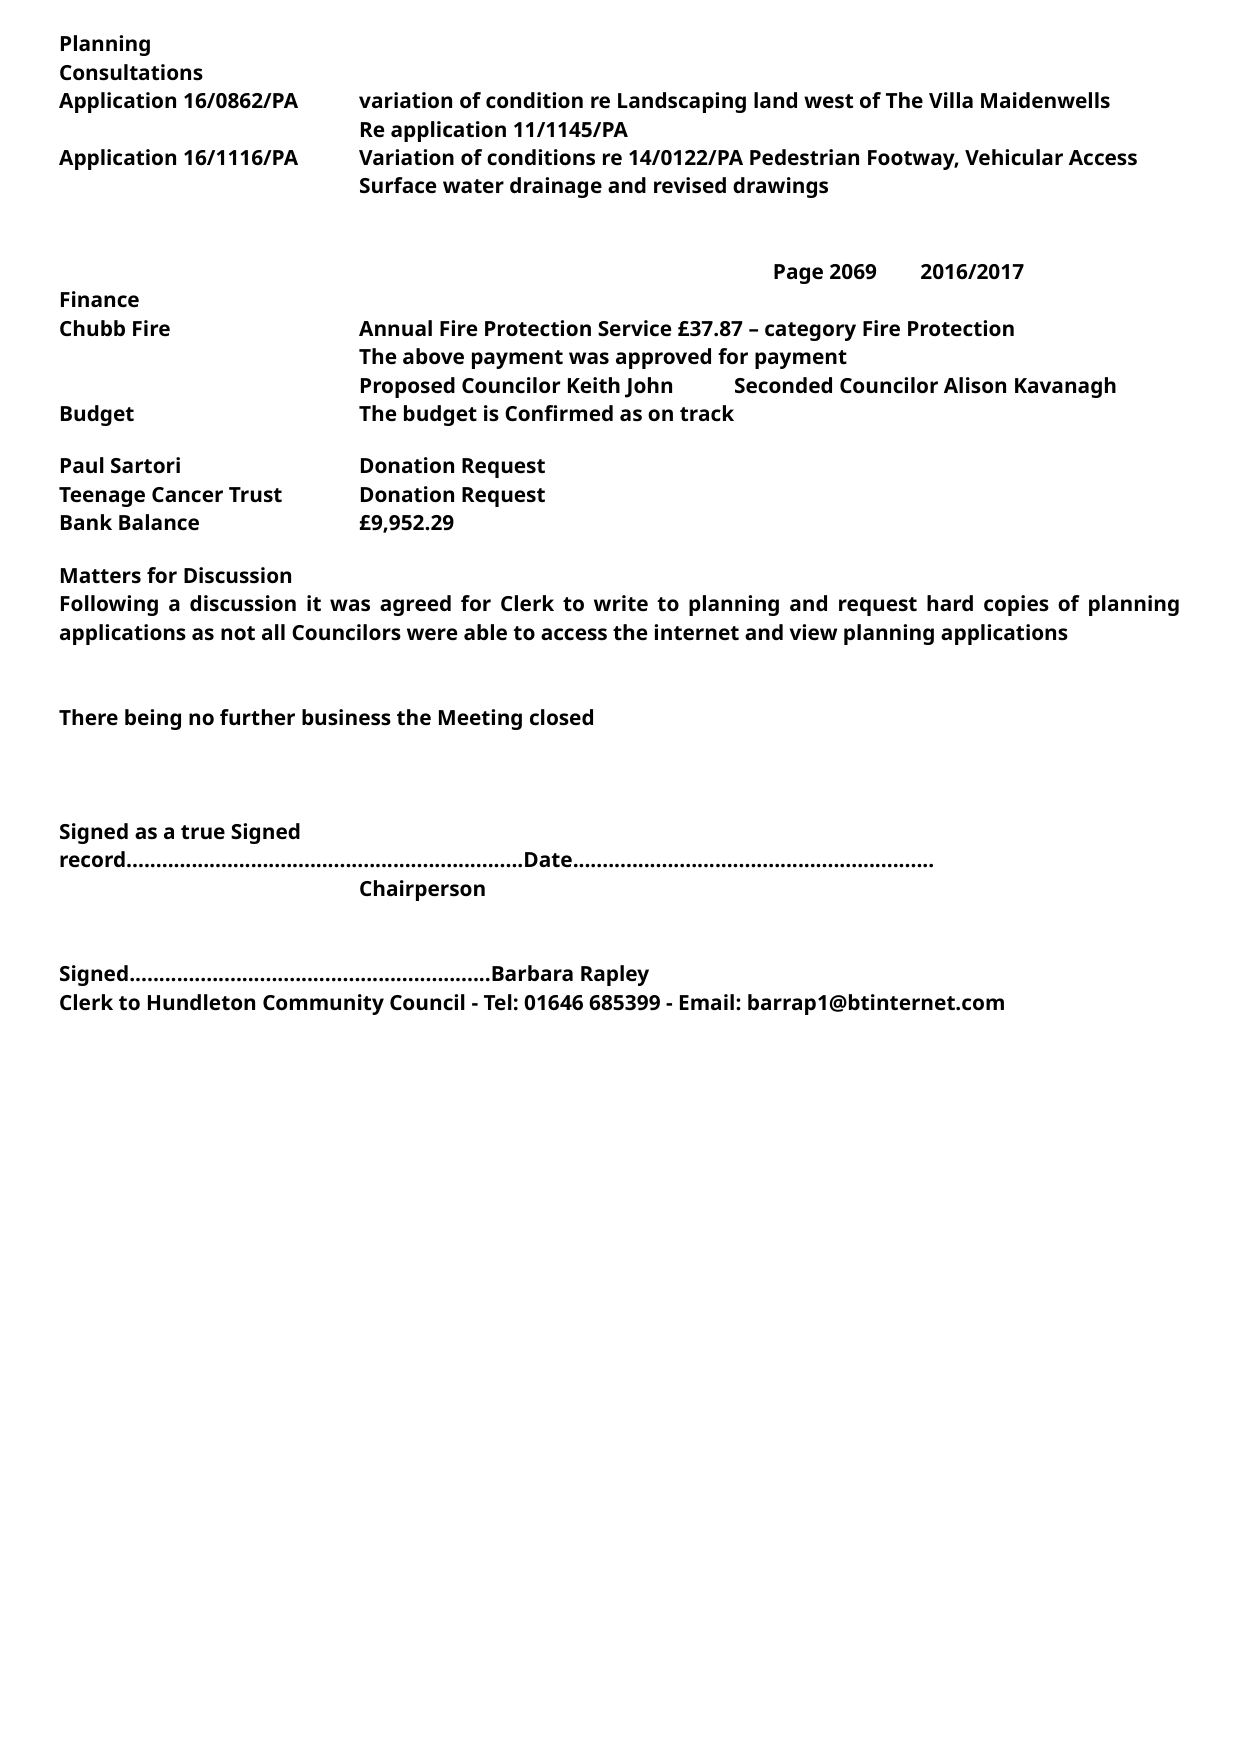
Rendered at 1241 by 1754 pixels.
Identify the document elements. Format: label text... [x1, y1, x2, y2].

text Application 16/1116/PA Variation of conditions re 14/0122/PA Pedestrian Footway, Vehicular Access Surface water drainage and revised drawings [59, 143, 1181, 200]
text Chairperson [59, 874, 1181, 902]
text Planning [59, 29, 1181, 58]
text Signed as a true Signed record...................................................................Date............................................................. [59, 817, 1181, 874]
text Matters for Discussion [59, 561, 1181, 589]
text Finance [59, 285, 1181, 314]
text Paul Sartori Donation Request [59, 452, 1181, 480]
text Consultations [59, 58, 1181, 86]
text Following a discussion it was agreed for Clerk to write to planning and request hard copies of planning applications as not all Councilors were able to access the internet and view planning applications [59, 589, 1181, 675]
text Signed.............................................................Barbara Rapley [59, 959, 1181, 988]
text Proposed Councilor Keith John Seconded Councilor Alison Kavanagh [59, 371, 1181, 399]
text Application 16/0862/PA variation of condition re Landscaping land west of The Villa Maidenwells [59, 86, 1181, 115]
text Clerk to Hundleton Community Council - Tel: 01646 685399 - Email: barrap1@btinternet.com [59, 988, 1181, 1016]
text Budget The budget is Confirmed as on track [59, 399, 1181, 428]
text There being no further business the Meeting closed [59, 703, 1181, 732]
text Page 2069 2016/2017 [59, 257, 1181, 285]
text Re application 11/1145/PA [59, 115, 1181, 143]
text Teenage Cancer Trust Donation Request [59, 480, 1181, 508]
text The above payment was approved for payment [59, 342, 1181, 371]
text Chubb Fire Annual Fire Protection Service £37.87 – category Fire Protection [59, 314, 1181, 342]
text Bank Balance £9,952.29 [59, 508, 1181, 537]
